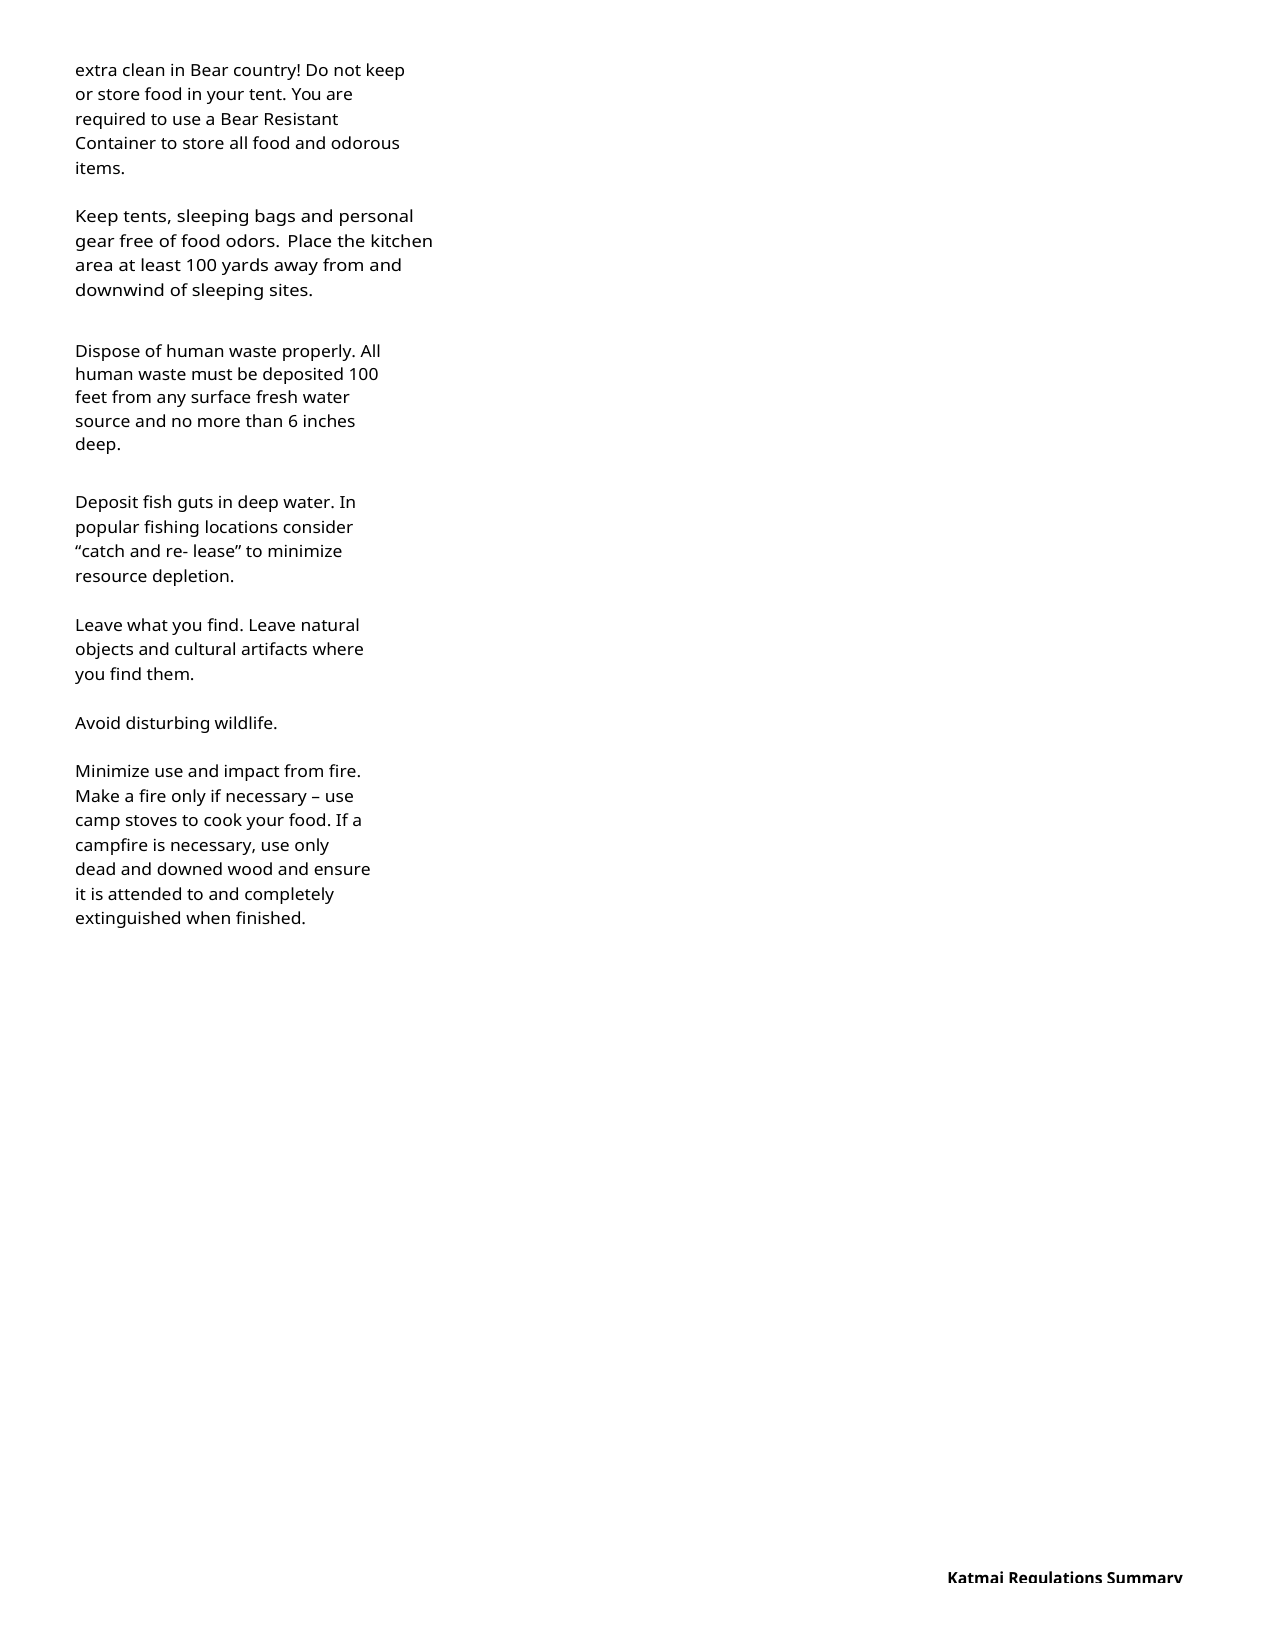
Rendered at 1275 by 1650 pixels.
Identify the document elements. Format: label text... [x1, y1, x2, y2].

text Deposit fish guts in deep water. In popular fishing locations consider “catch and re- lease” to minimize resource depletion. [75, 491, 394, 587]
text Minimize use and impact from fire. Make a fire only if necessary – use camp stoves to cook your food. If a campfire is necessary, use only dead and downed wood and ensure it is attended to and completely extinguished when finished. [75, 760, 373, 929]
text Dispose of human waste properly. All human waste must be deposited 100 feet from any surface fresh water source and no more than 6 inches deep. [75, 339, 383, 456]
text Avoid disturbing wildlife. [75, 711, 433, 734]
text Keep tents, sleeping bags and personal gear free of food odors. Place the kitchen area at least 100 yards away from and downwind of sleeping sites. [75, 205, 433, 301]
text Leave what you find. Leave natural objects and cultural artifacts where you find them. [75, 613, 388, 685]
